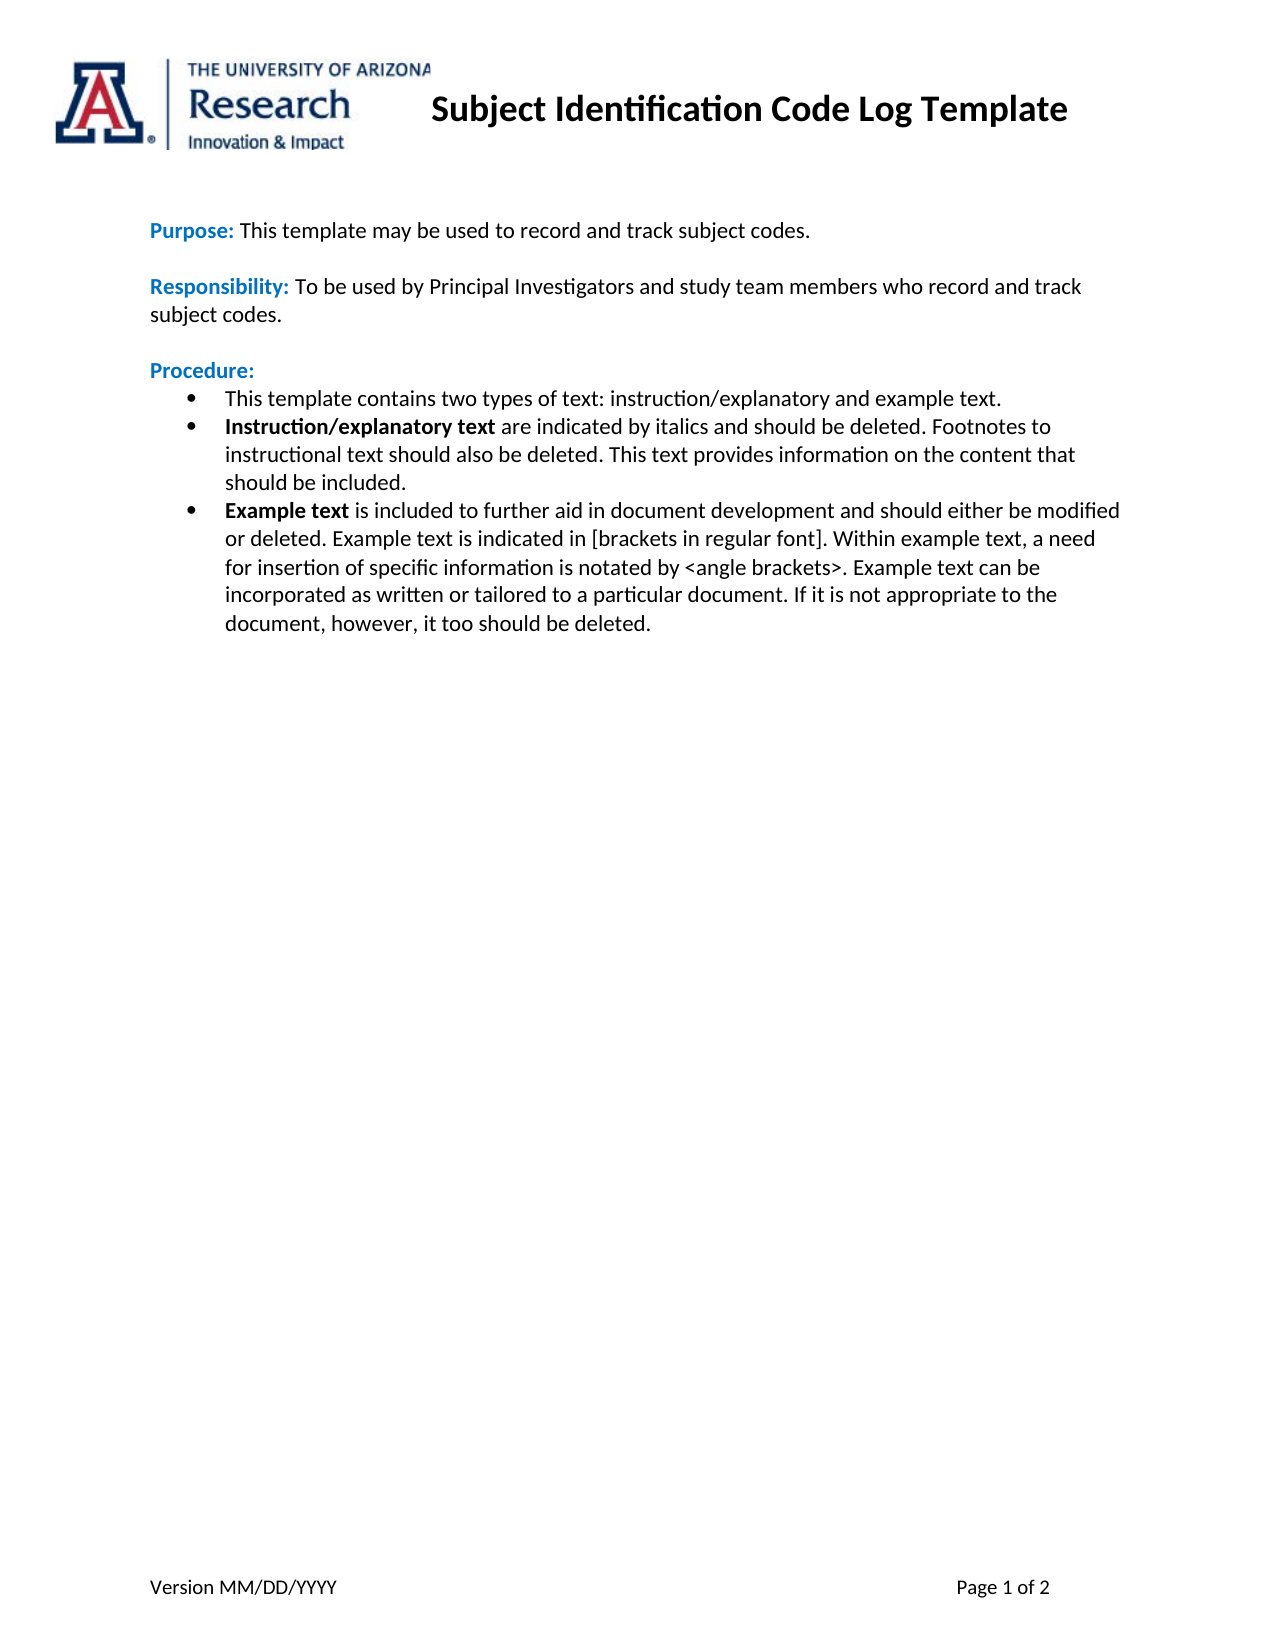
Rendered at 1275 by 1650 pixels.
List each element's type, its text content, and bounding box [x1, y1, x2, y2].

list Example text is included to further aid in document development and should either be modified or deleted. Example text is indicated in [brackets in regular font]. Within example text, a need for insertion of specific information is notated by <angle brackets>. Example text can be incorporated as written or tailored to a particular document. If it is not appropriate to the document, however, it too should be deleted. [187, 497, 1125, 637]
list Instruction/explanatory text are indicated by italics and should be deleted. Footnotes to instructional text should also be deleted. This text provides information on the content that should be included. [187, 412, 1125, 497]
picture [52, 58, 430, 149]
text Purpose: This template may be used to record and track subject codes. [490, 216, 1125, 244]
text Responsibility: To be used by Principal Investigators and study team members who record and track subject codes. [150, 272, 1125, 328]
text Procedure: [150, 356, 1125, 384]
list This template contains two types of text: instruction/explanatory and example text. [187, 384, 1125, 412]
